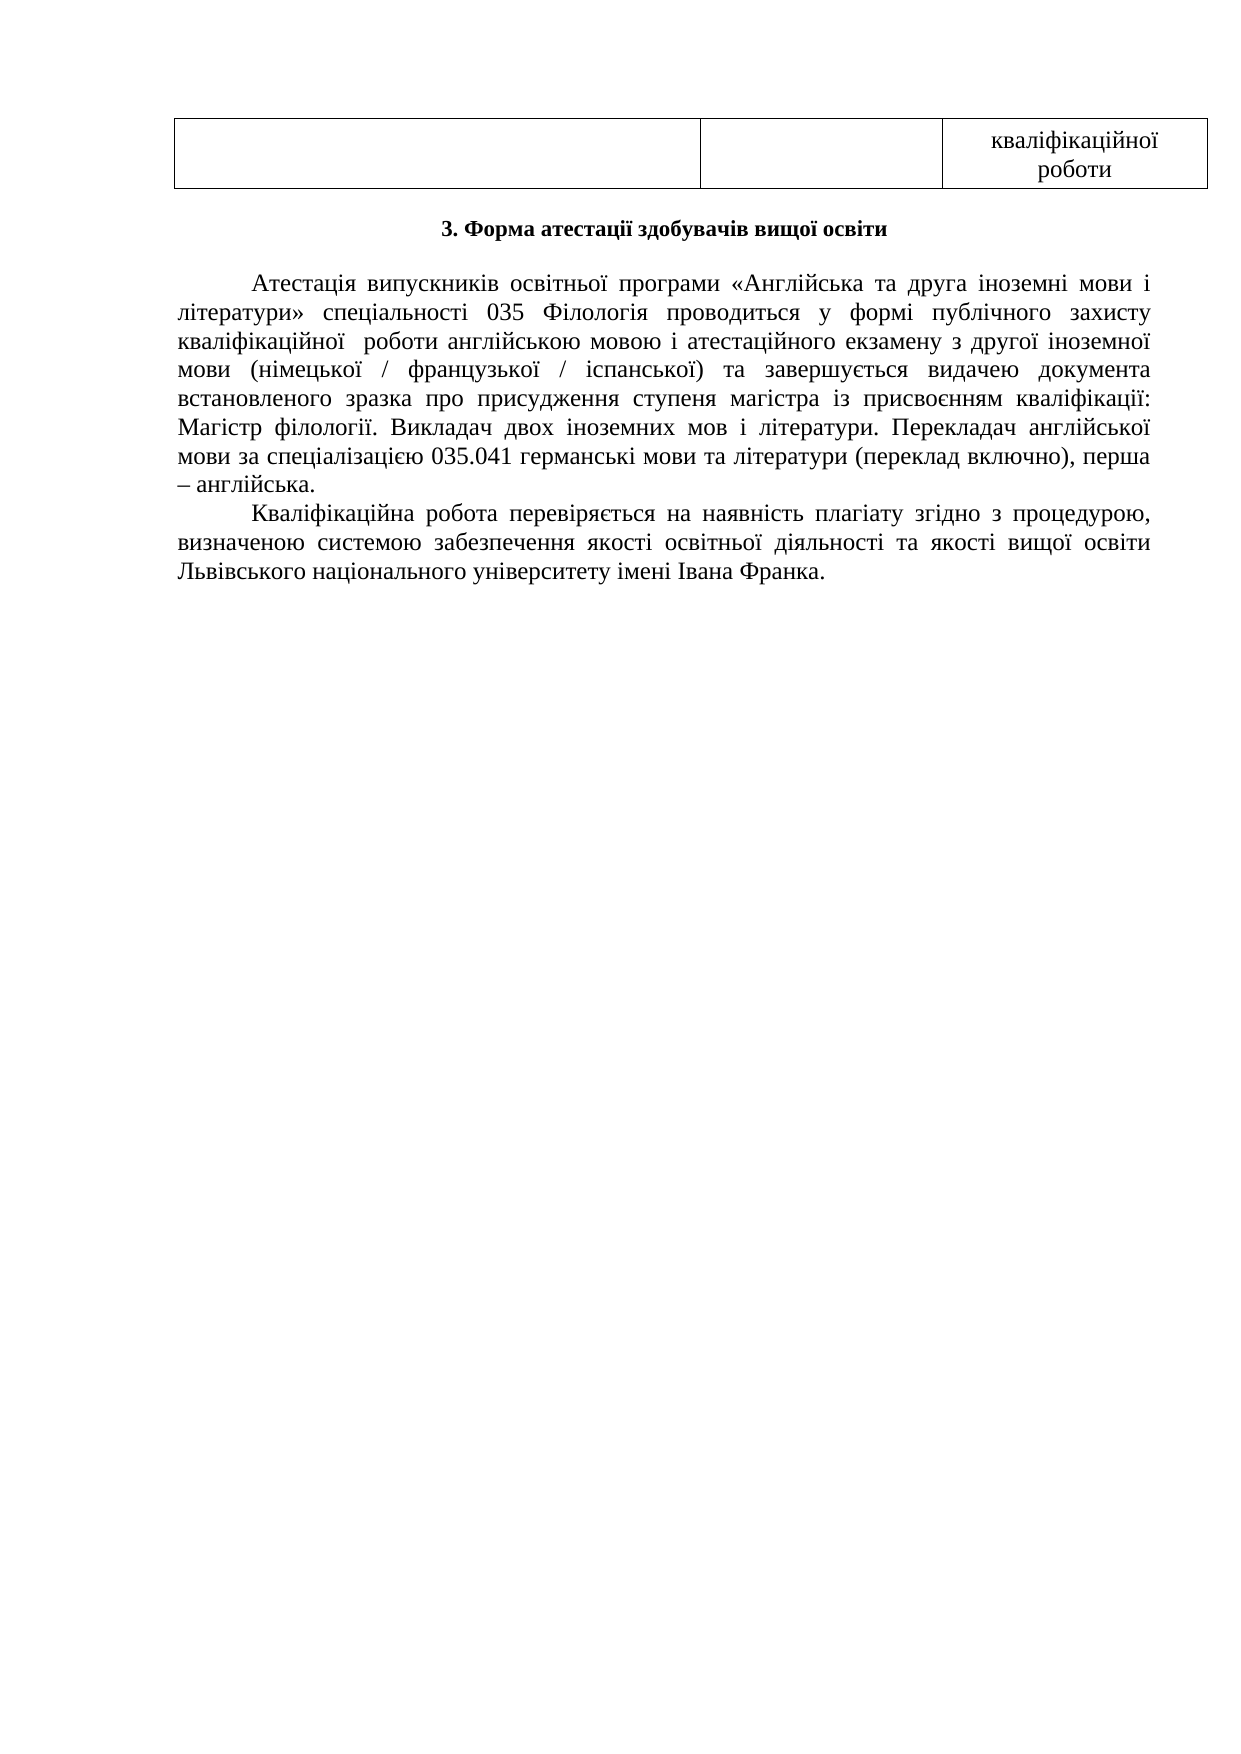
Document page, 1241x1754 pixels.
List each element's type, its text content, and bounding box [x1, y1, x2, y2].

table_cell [175, 119, 700, 188]
text Кваліфікаційна робота перевіряється на наявність плагіату згідно з процедурою, визначеною системою забезпечення якості освітньої діяльності та якості вищої освіти Львівського національного університету імені Івана Франка. [177, 498, 1152, 584]
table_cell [943, 119, 1207, 188]
text Атестація випускників освітньої програми «Англійська та друга іноземні мови і літератури» спеціальності 035 Філологія проводиться у формі публічного захисту кваліфікаційної роботи англійською мовою і атестаційного екзамену з другої іноземної мови (німецької / французької / іспанської) та завершується видачею документа встановленого зразка про присудження ступеня магістра із присвоєнням кваліфікації: Магістр філології. Викладач двох іноземних мов і літератури. Перекладач англійської мови за спеціалізацією 035.041 германські мови та літератури (переклад включно), перша – англійська. [177, 268, 1152, 498]
table_cell 15 [701, 119, 942, 188]
text 3. Форма атестації здобувачів вищої освіти [177, 216, 1152, 242]
